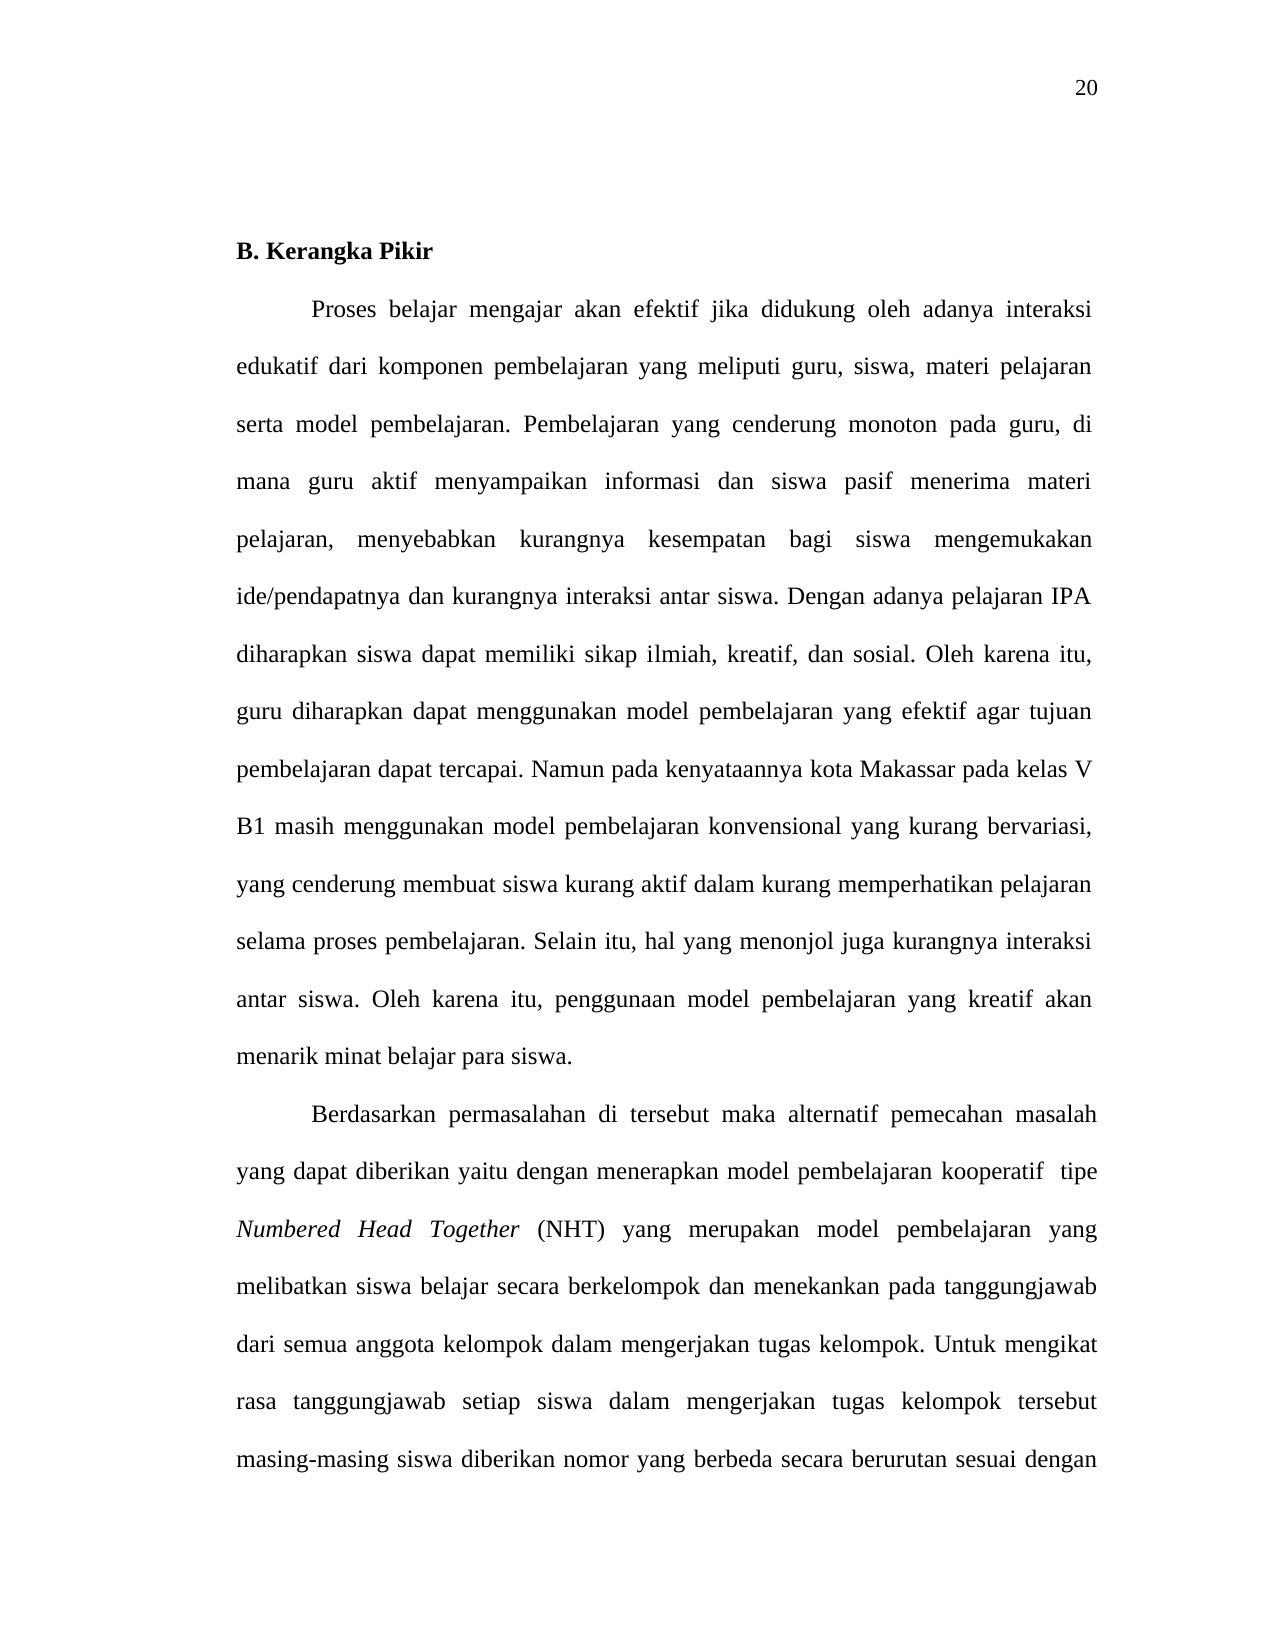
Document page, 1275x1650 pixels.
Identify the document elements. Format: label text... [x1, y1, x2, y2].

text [236, 1099, 1098, 1472]
list Kerangka Pikir [236, 236, 1033, 265]
text Proses belajar mengajar akan efektif jika didukung oleh adanya interaksi edukatif dari komponen pembelajaran yang meliputi guru, siswa, materi pelajaran serta model pembelajaran. Pembelajaran yang cenderung monoton pada guru, di mana guru aktif menyampaikan informasi dan siswa pasif menerima materi pelajaran, menyebabkan kurangnya kesempatan bagi siswa mengemukakan ide/pendapatnya dan kurangnya interaksi antar siswa. Dengan adanya pelajaran IPA diharapkan siswa dapat memiliki sikap ilmiah, kreatif, dan sosial. Oleh karena itu, guru diharapkan dapat menggunakan model pembelajaran yang efektif agar tujuan pembelajaran dapat tercapai. Namun pada kenyataannya kota Makassar pada kelas V B1 masih menggunakan model pembelajaran konvensional yang kurang bervariasi, yang cenderung membuat siswa kurang aktif dalam kurang memperhatikan pelajaran selama proses pembelajaran. Selain itu, hal yang menonjol juga kurangnya interaksi antar siswa. Oleh karena itu, penggunaan model pembelajaran yang kreatif akan menarik minat belajar para siswa. [236, 294, 1093, 1070]
